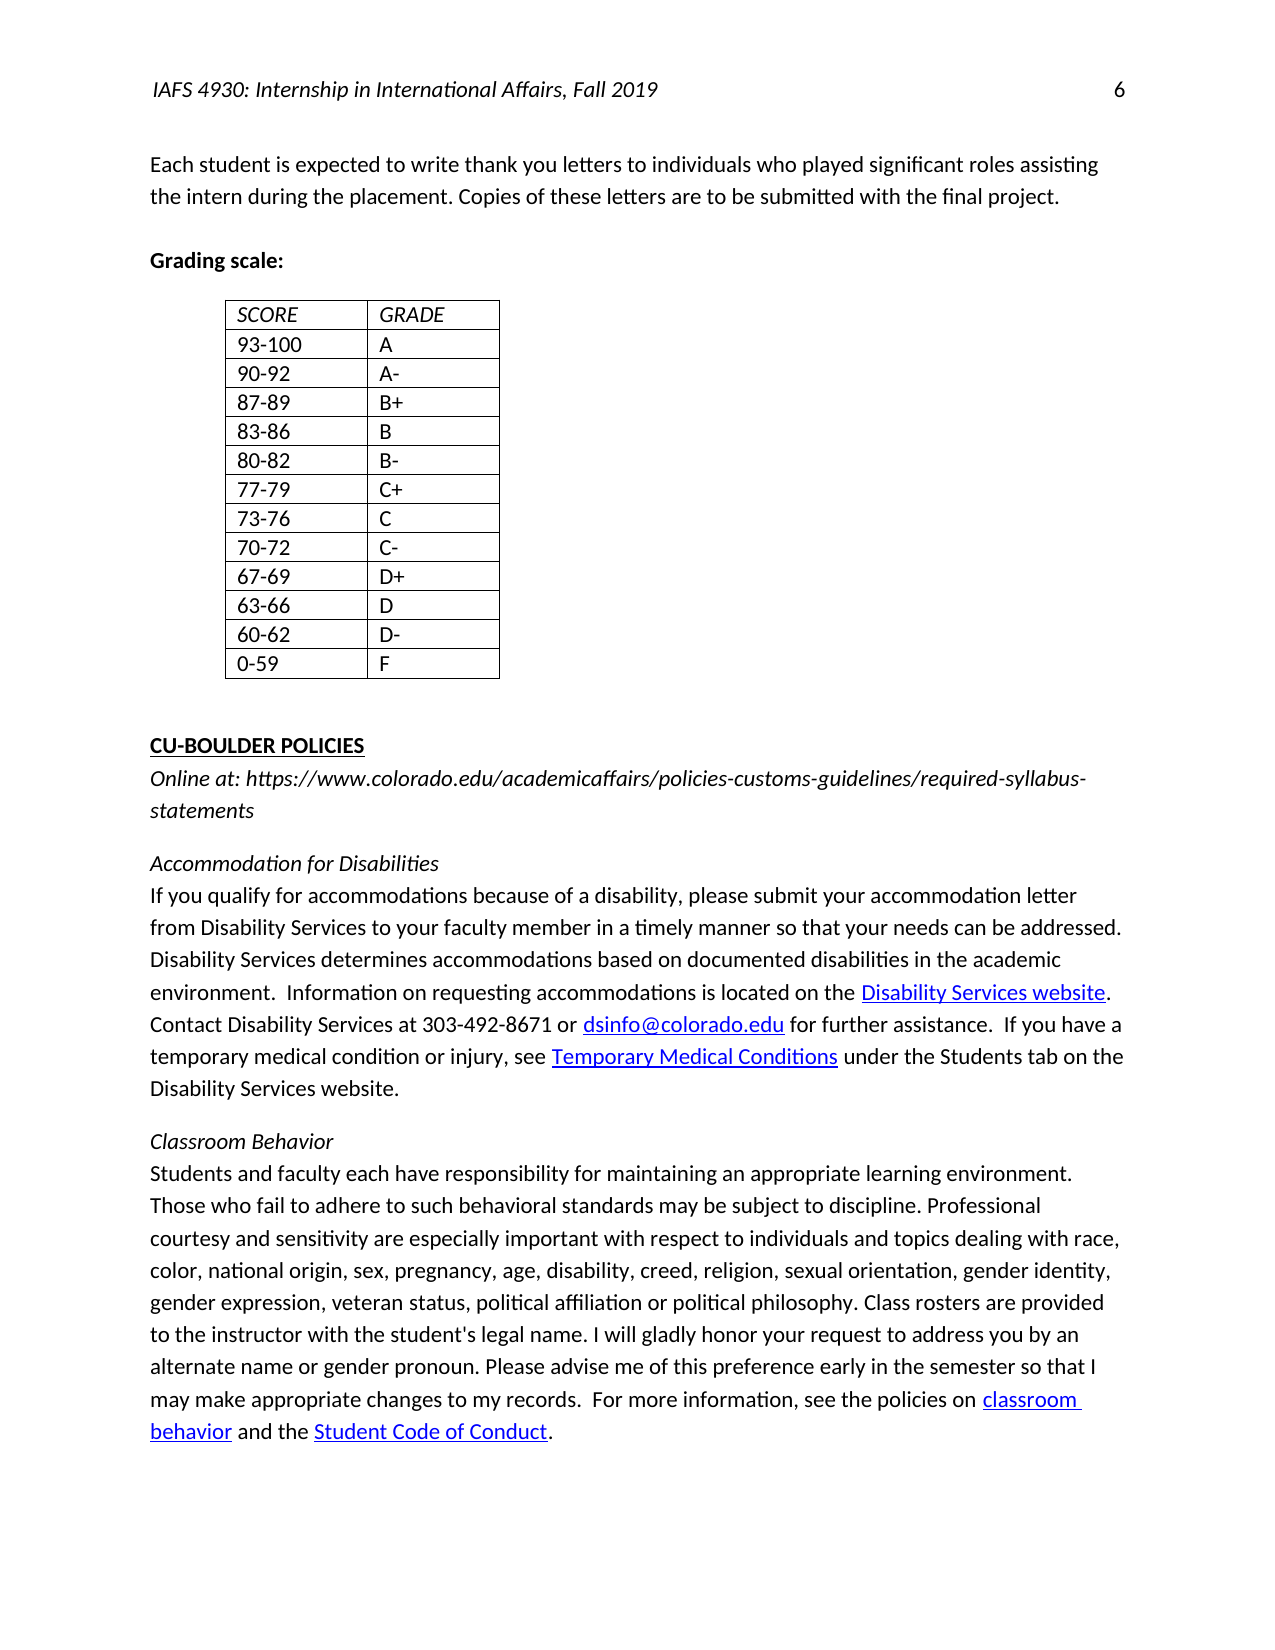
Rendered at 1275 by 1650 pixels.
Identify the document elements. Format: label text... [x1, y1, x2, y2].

table_cell 0-59 [226, 649, 367, 677]
table_cell 87-89 [226, 388, 367, 416]
text CU-BOULDER POLICIES Online at: https://www.colorado.edu/academicaffairs/policies-customs-guidelines/required-syllabus-statements [150, 731, 1125, 824]
table_cell C- [368, 533, 499, 561]
table_cell A- [368, 359, 499, 387]
table_header GRADE [368, 301, 499, 329]
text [150, 150, 1125, 274]
text Classroom Behavior Students and faculty each have responsibility for maintaining an appropriate learning environment. Those who fail to adhere to such behavioral standards may be subject to discipline. Professional courtesy and sensitivity are especially important with respect to individuals and topics dealing with race, color, national origin, sex, pregnancy, age, disability, creed, religion, sexual orientation, gender identity, gender expression, veteran status, political affiliation or political philosophy. Class rosters are provided to the instructor with the student's legal name. I will gladly honor your request to address you by an alternate name or gender pronoun. Please advise me of this preference early in the semester so that I may make appropriate changes to my records. For more information, see the policies on classroom behavior and the Student Code of Conduct. [150, 1127, 1125, 1445]
table_cell 70-72 [226, 533, 367, 561]
text Accommodation for Disabilities If you qualify for accommodations because of a disability, please submit your accommodation letter from Disability Services to your faculty member in a timely manner so that your needs can be addressed. Disability Services determines accommodations based on documented disabilities in the academic environment. Information on requesting accommodations is located on the Disability Services website. Contact Disability Services at 303-492-8671 or dsinfo@colorado.edu for further assistance. If you have a temporary medical condition or injury, see Temporary Medical Conditions under the Students tab on the Disability Services website. [150, 849, 1125, 1102]
table_cell F [368, 649, 499, 677]
table_cell C [368, 504, 499, 532]
table_cell B [368, 417, 499, 445]
table_cell D+ [368, 562, 499, 590]
table_cell D- [368, 620, 499, 648]
table_cell 90-92 [226, 359, 367, 387]
table_cell B+ [368, 388, 499, 416]
table_cell 67-69 [226, 562, 367, 590]
table_cell 60-62 [226, 620, 367, 648]
table_cell A [368, 330, 499, 358]
table_cell 77-79 [226, 475, 367, 503]
table_cell 73-76 [226, 504, 367, 532]
table_header SCORE [226, 301, 367, 329]
table_cell 83-86 [226, 417, 367, 445]
table_cell 93-100 [226, 330, 367, 358]
table_cell B- [368, 446, 499, 474]
table_cell D [368, 591, 499, 619]
table_cell C+ [368, 475, 499, 503]
table_cell 63-66 [226, 591, 367, 619]
table_cell 80-82 [226, 446, 367, 474]
